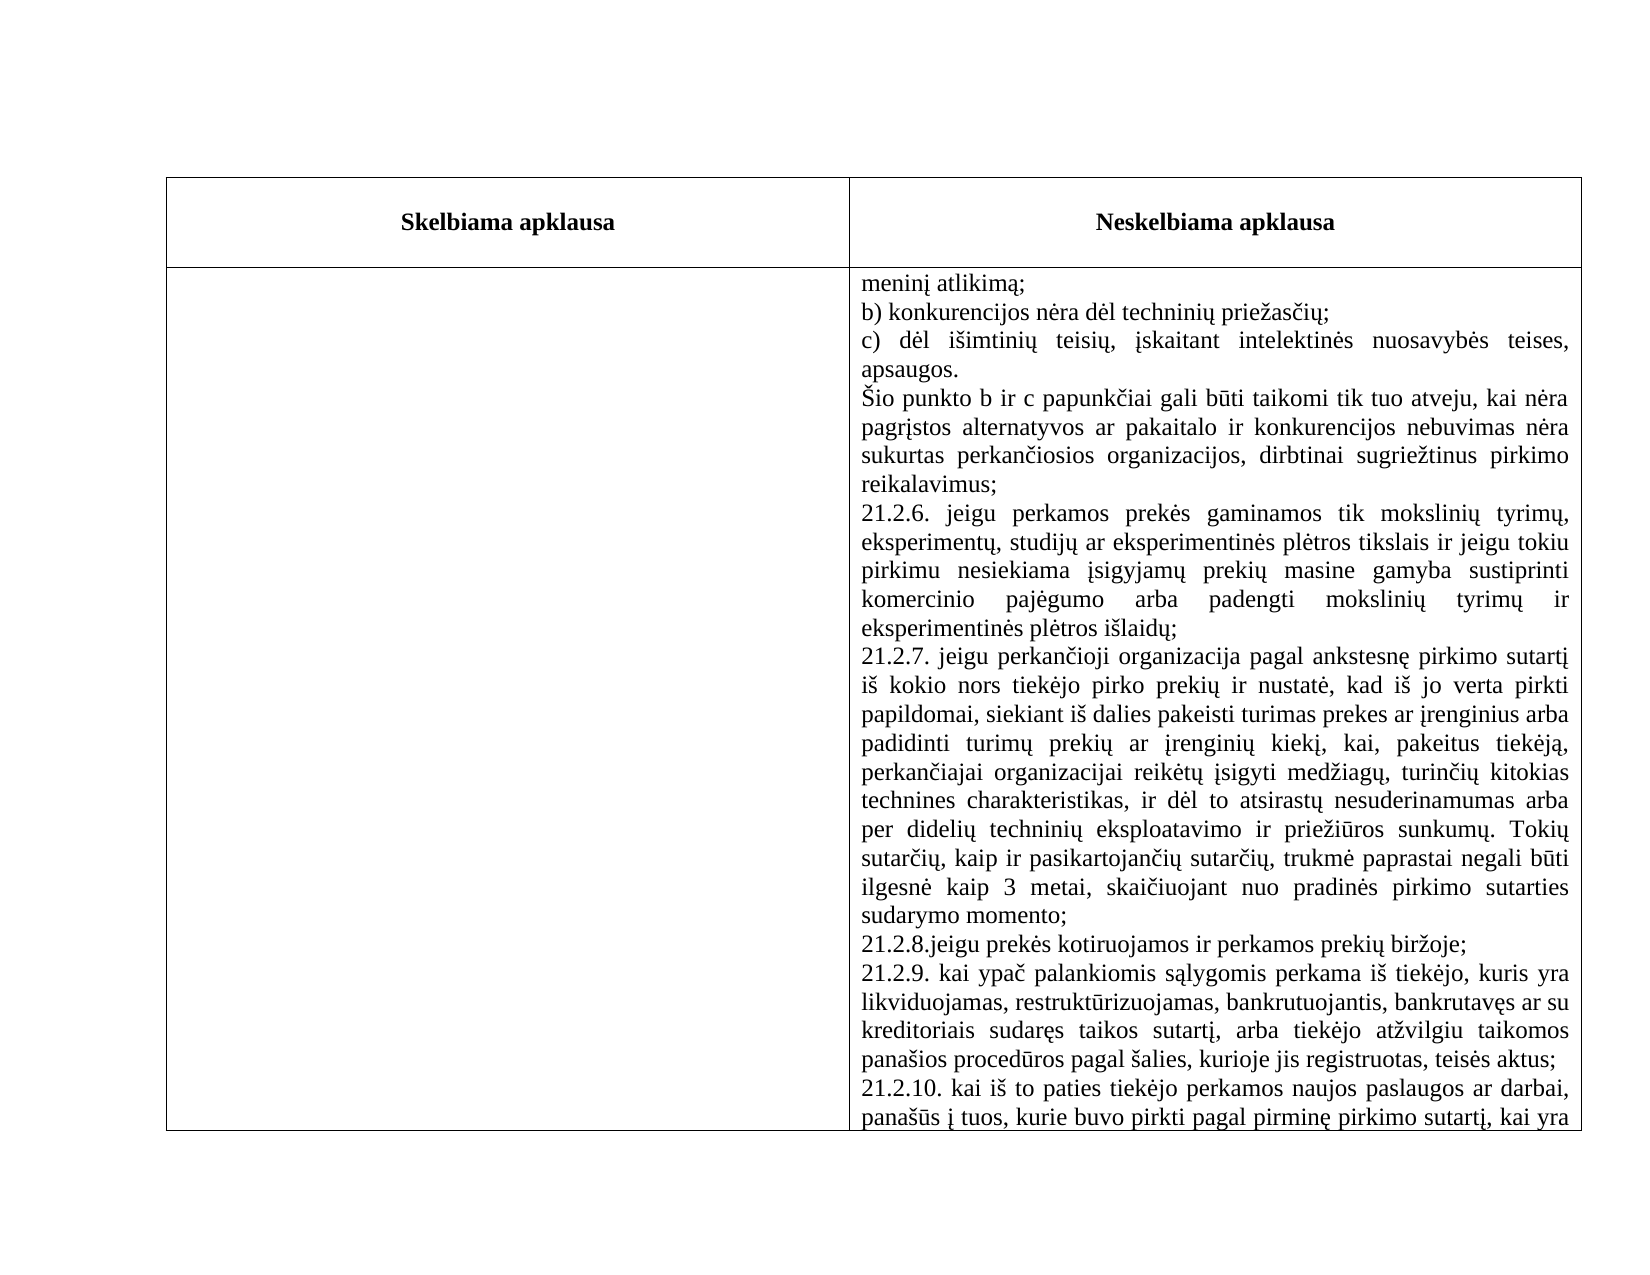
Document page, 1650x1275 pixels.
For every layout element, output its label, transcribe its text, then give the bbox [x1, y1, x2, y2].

table_header Skelbiama apklausa [167, 178, 849, 267]
table_header Neskelbiama apklausa [850, 178, 1581, 267]
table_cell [167, 268, 849, 1130]
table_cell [850, 268, 1581, 1130]
